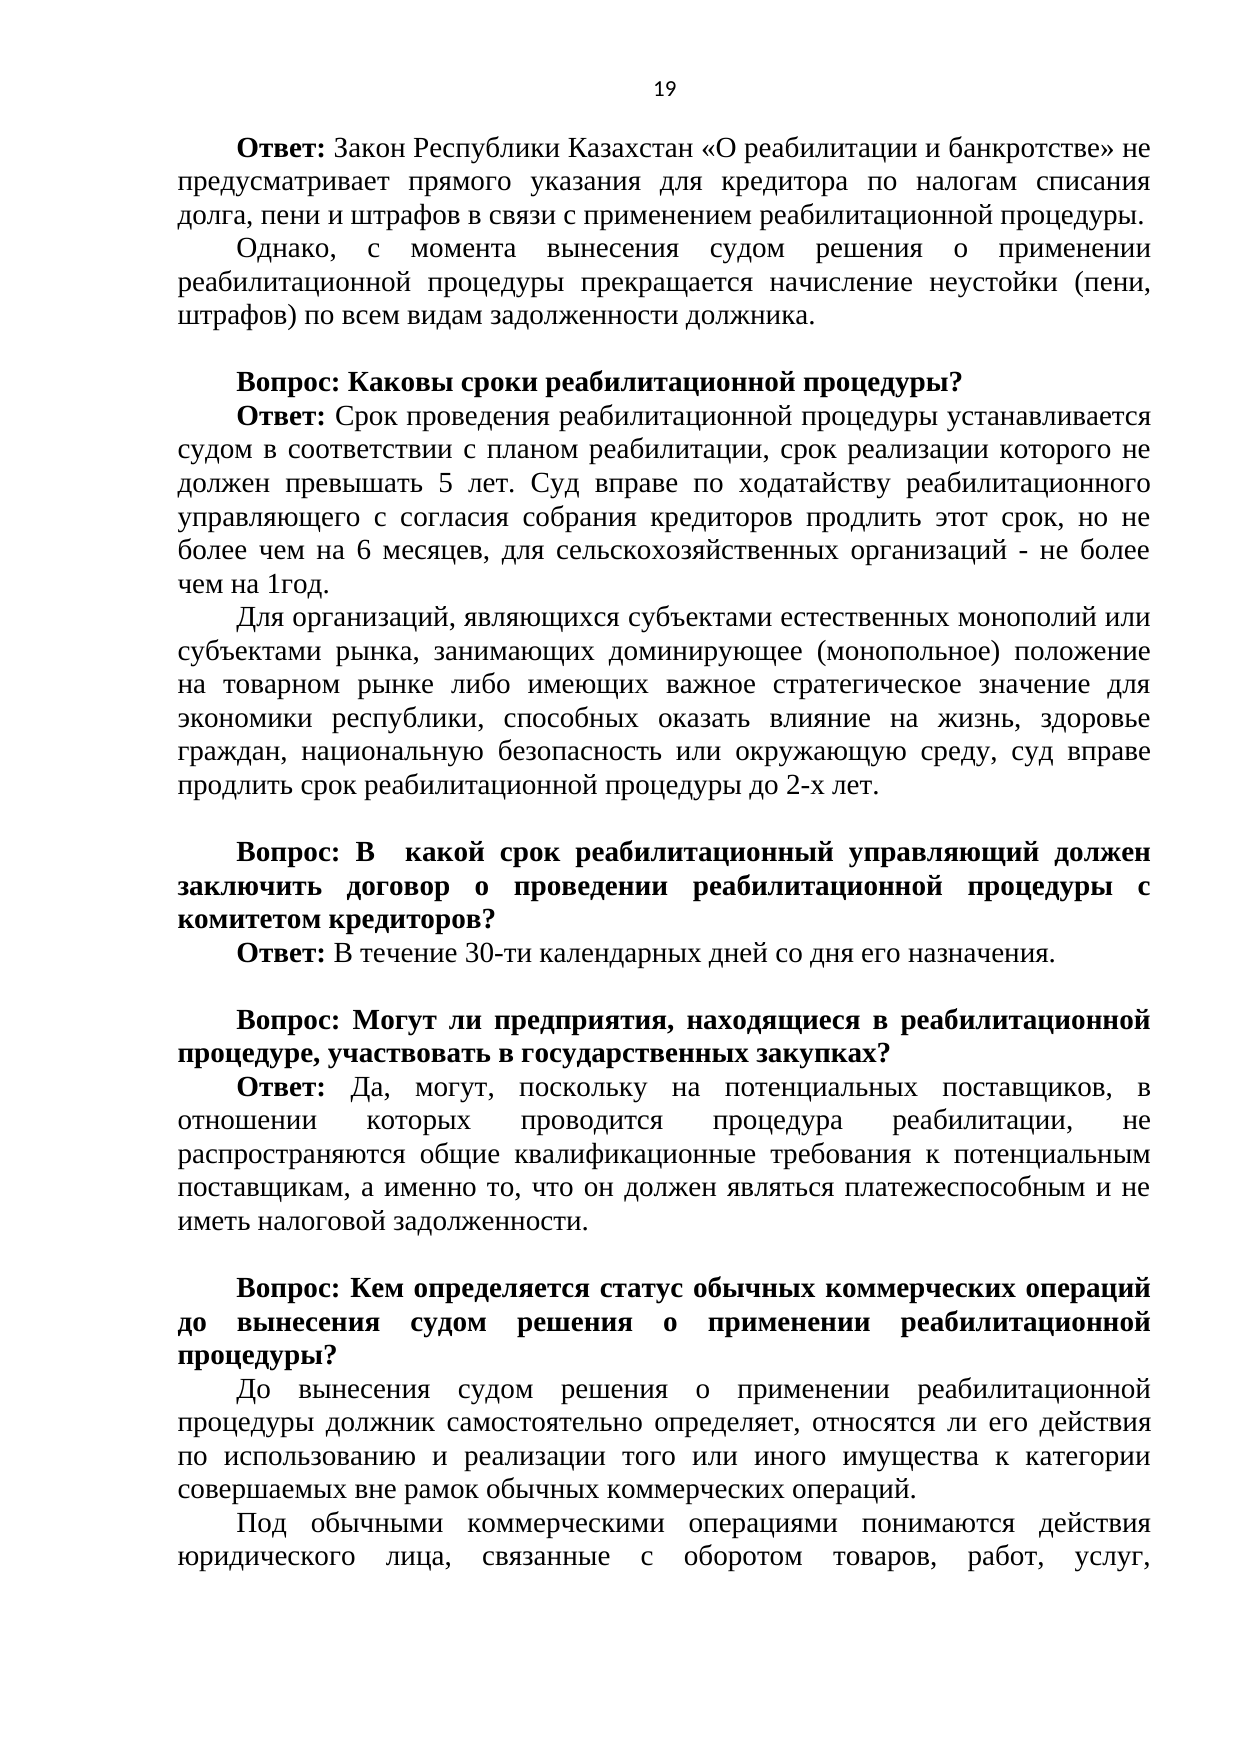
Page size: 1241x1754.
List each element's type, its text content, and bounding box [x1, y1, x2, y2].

text Ответ: Закон Республики Казахстан «О реабилитации и банкротстве» не предусматривает прямого указания для кредитора по налогам списания долга, пени и штрафов в связи с применением реабилитационной процедуры. [177, 130, 1152, 230]
text Вопрос: В какой срок реабилитационный управляющий должен заключить договор о проведении реабилитационной процедуры с комитетом кредиторов? [177, 834, 1152, 935]
text До вынесения судом решения о применении реабилитационной процедуры должник самостоятельно определяет, относятся ли его действия по использованию и реализации того или иного имущества к категории совершаемых вне рамок обычных коммерческих операций. [177, 1371, 1152, 1505]
text Ответ: В течение 30-ти календарных дней со дня его назначения. [177, 935, 1152, 968]
text Для организаций, являющихся субъектами естественных монополий или субъектами рынка, занимающих доминирующее (монопольное) положение на товарном рынке либо имеющих важное стратегическое значение для экономики республики, способных оказать влияние на жизнь, здоровье граждан, национальную безопасность или окружающую среду, суд вправе продлить срок реабилитационной процедуры до 2-х лет. [177, 599, 1152, 801]
text Ответ: Да, могут, поскольку на потенциальных поставщиков, в отношении которых проводится процедура реабилитации, не распространяются общие квалификационные требования к потенциальным поставщикам, а именно то, что он должен являться платежеспособным и не иметь налоговой задолженности. [177, 1069, 1152, 1237]
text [177, 1505, 1152, 1572]
text Вопрос: Каковы сроки реабилитационной процедуры? [177, 364, 1152, 398]
text Однако, с момента вынесения судом решения о применении реабилитационной процедуры прекращается начисление неустойки (пени, штрафов) по всем видам задолженности должника. [177, 230, 1152, 331]
text Вопрос: Могут ли предприятия, находящиеся в реабилитационной процедуре, участвовать в государственных закупках? [177, 1002, 1152, 1069]
text Вопрос: Кем определяется статус обычных коммерческих операций до вынесения судом решения о применении реабилитационной процедуры? [177, 1270, 1152, 1371]
text Ответ: Срок проведения реабилитационной процедуры устанавливается судом в соответствии с планом реабилитации, срок реализации которого не должен превышать 5 лет. Суд вправе по ходатайству реабилитационного управляющего с согласия собрания кредиторов продлить этот срок, но не более чем на 6 месяцев, для сельскохозяйственных организаций - не более чем на 1год. [177, 398, 1152, 599]
